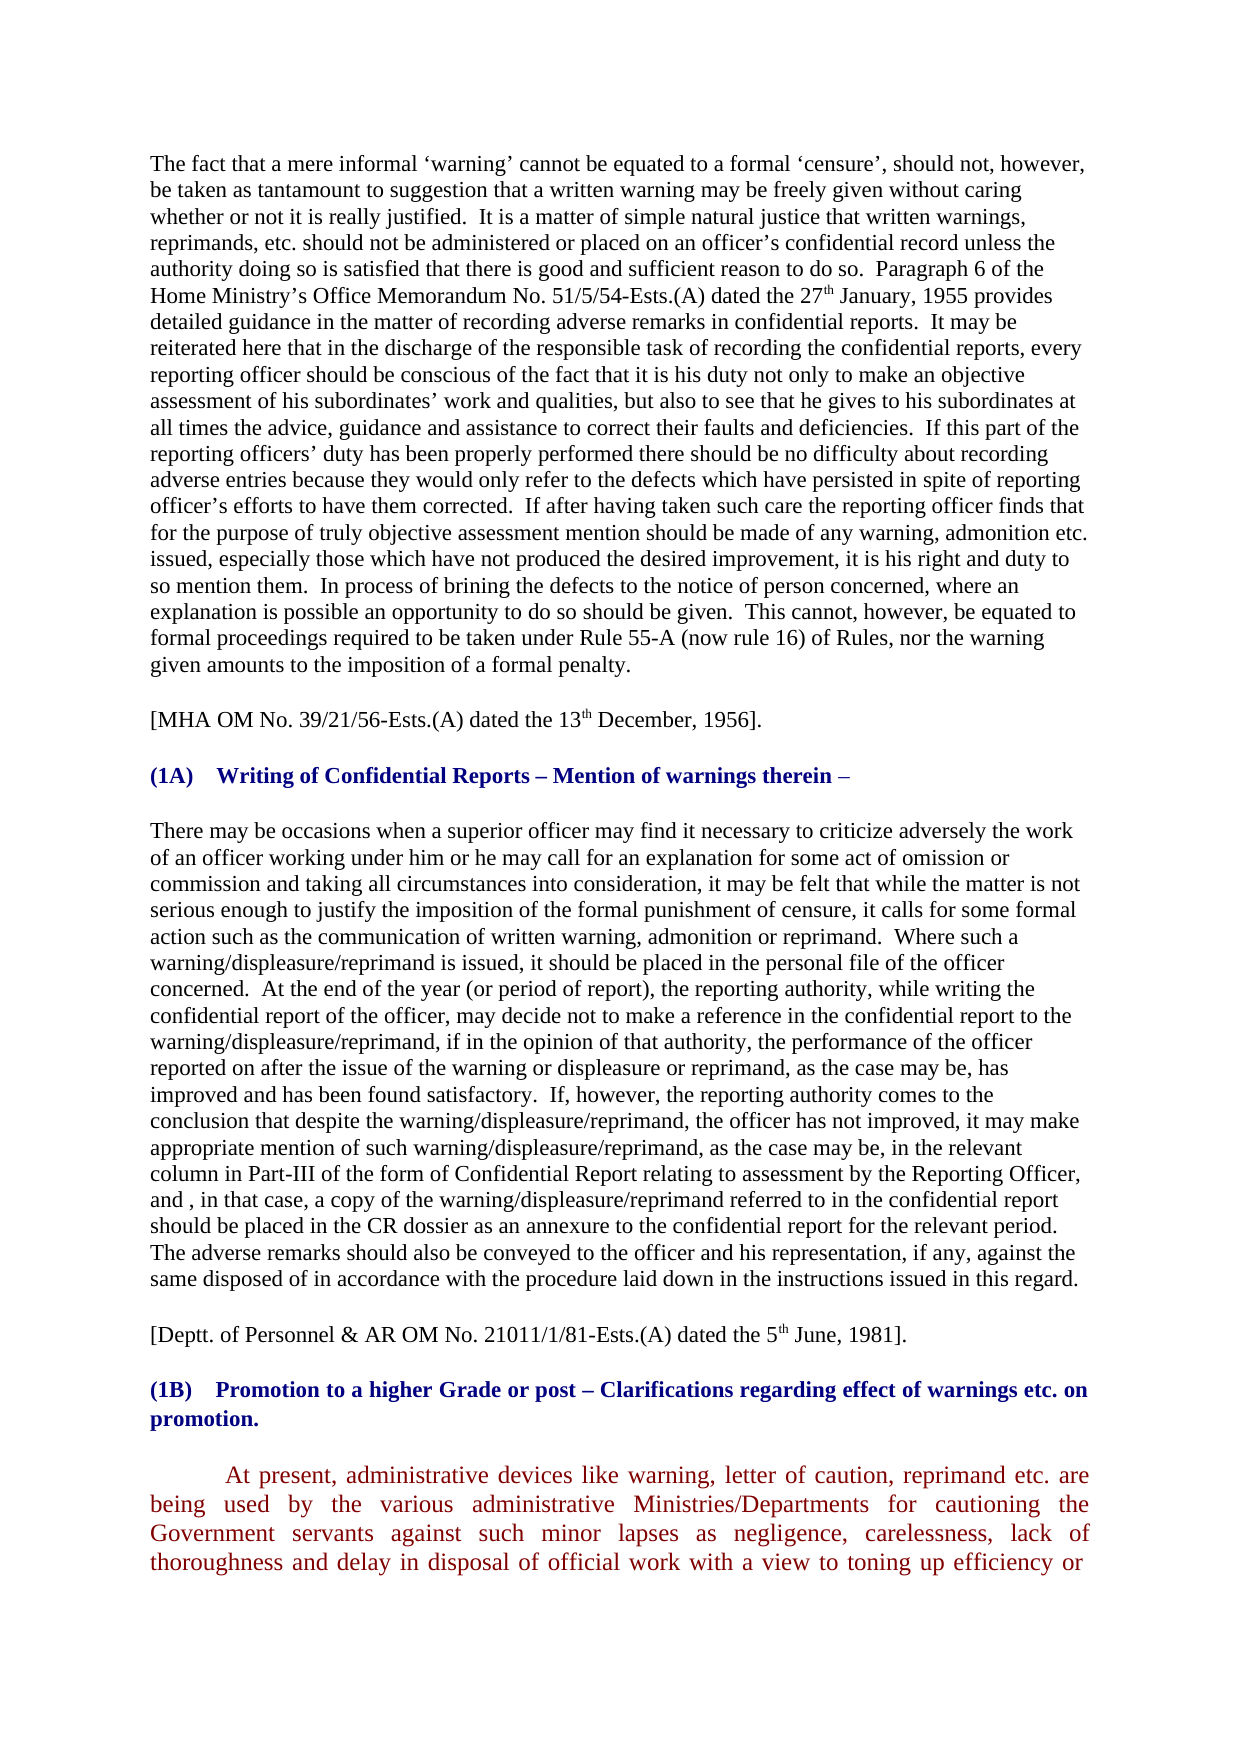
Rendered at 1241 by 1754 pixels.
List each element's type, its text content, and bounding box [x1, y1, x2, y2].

text The fact that a mere informal ‘warning’ cannot be equated to a formal ‘censure’, should not, however, be taken as tantamount to suggestion that a written warning may be freely given without caring whether or not it is really justified. It is a matter of simple natural justice that written warnings, reprimands, etc. should not be administered or placed on an officer’s confidential record unless the authority doing so is satisfied that there is good and sufficient reason to do so. Paragraph 6 of the Home Ministry’s Office Memorandum No. 51/5/54-Ests.(A) dated the 27th January, 1955 provides detailed guidance in the matter of recording adverse remarks in confidential reports. It may be reiterated here that in the discharge of the responsible task of recording the confidential reports, every reporting officer should be conscious of the fact that it is his duty not only to make an objective assessment of his subordinates’ work and qualities, but also to see that he gives to his subordinates at all times the advice, guidance and assistance to correct their faults and deficiencies. If this part of the reporting officers’ duty has been properly performed there should be no difficulty about recording adverse entries because they would only refer to the defects which have persisted in spite of reporting officer’s efforts to have them corrected. If after having taken such care the reporting officer finds that for the purpose of truly objective assessment mention should be made of any warning, admonition etc. issued, especially those which have not produced the desired improvement, it is his right and duty to so mention them. In process of brining the defects to the notice of person concerned, where an explanation is possible an opportunity to do so should be given. This cannot, however, be equated to formal proceedings required to be taken under Rule 55-A (now rule 16) of Rules, nor the warning given amounts to the imposition of a formal penalty. [150, 150, 1090, 677]
text [MHA OM No. 39/21/56-Ests.(A) dated the 13th December, 1956]. [150, 706, 1090, 733]
text (1B) Promotion to a higher Grade or post – Clarifications regarding effect of warnings etc. on promotion. [150, 1376, 1090, 1431]
text (1A) Writing of Confidential Reports – Mention of warnings therein – [150, 762, 1090, 788]
text [Deptt. of Personnel & AR OM No. 21011/1/81-Ests.(A) dated the 5th June, 1981]. [150, 1321, 1090, 1347]
text There may be occasions when a superior officer may find it necessary to criticize adversely the work of an officer working under him or he may call for an explanation for some act of omission or commission and taking all circumstances into consideration, it may be felt that while the matter is not serious enough to justify the imposition of the formal punishment of censure, it calls for some formal action such as the communication of written warning, admonition or reprimand. Where such a warning/displeasure/reprimand is issued, it should be placed in the personal file of the officer concerned. At the end of the year (or period of report), the reporting authority, while writing the confidential report of the officer, may decide not to make a reference in the confidential report to the warning/displeasure/reprimand, if in the opinion of that authority, the performance of the officer reported on after the issue of the warning or displeasure or reprimand, as the case may be, has improved and has been found satisfactory. If, however, the reporting authority comes to the conclusion that despite the warning/displeasure/reprimand, the officer has not improved, it may make appropriate mention of such warning/displeasure/reprimand, as the case may be, in the relevant column in Part-III of the form of Confidential Report relating to assessment by the Reporting Officer, and , in that case, a copy of the warning/displeasure/reprimand referred to in the confidential report should be placed in the CR dossier as an annexure to the confidential report for the relevant period. The adverse remarks should also be conveyed to the officer and his representation, if any, against the same disposed of in accordance with the procedure laid down in the instructions issued in this regard. [150, 817, 1090, 1292]
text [150, 1461, 1090, 1576]
